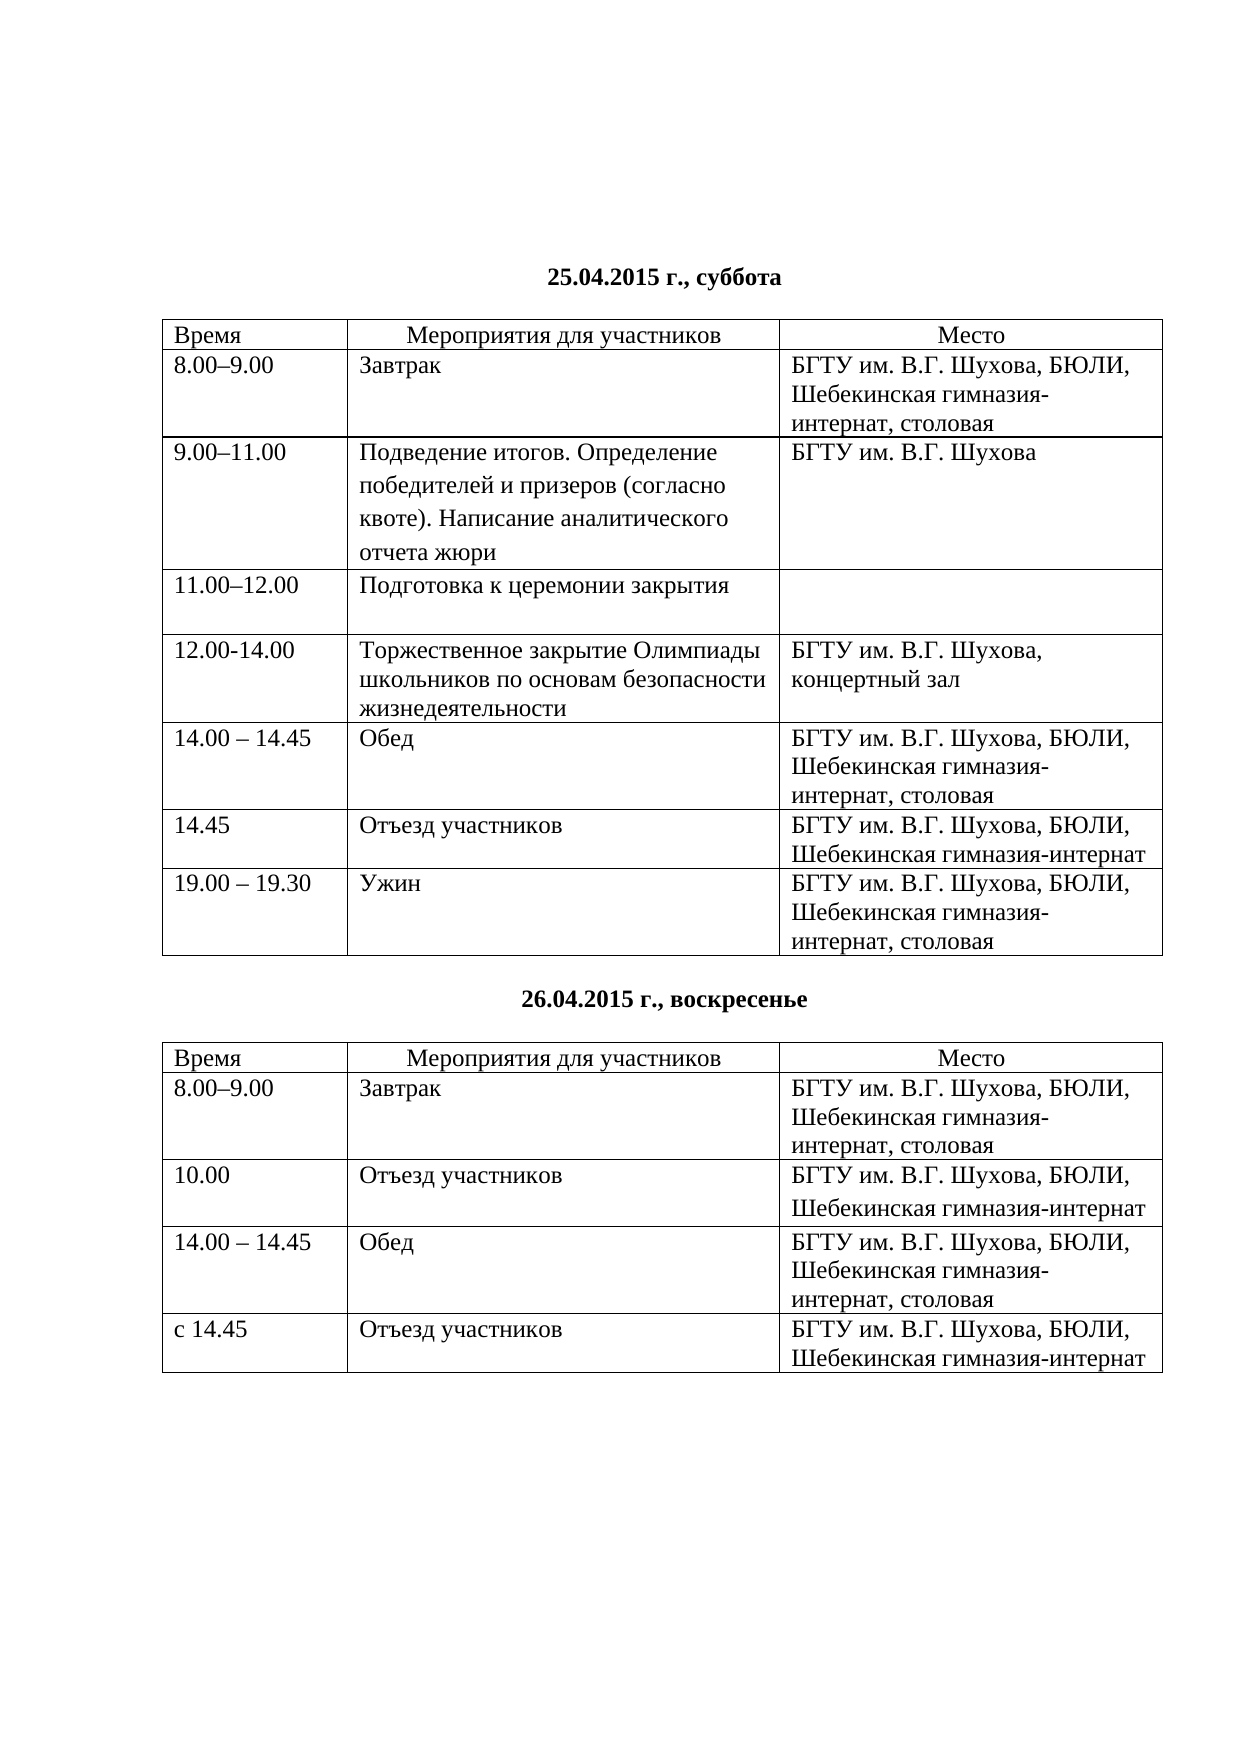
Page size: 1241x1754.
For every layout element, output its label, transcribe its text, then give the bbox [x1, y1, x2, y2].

table_cell Обед [348, 1227, 779, 1313]
table_cell Завтрак [348, 350, 779, 436]
table_cell Торжественное закрытие Олимпиады школьников по основам безопасности жизнедеятельности [348, 635, 779, 722]
table_cell БГТУ им. В.Г. Шухова, БЮЛИ, Шебекинская гимназия-интернат [780, 810, 1162, 867]
text 26.04.2015 г., воскресенье [177, 984, 1152, 1013]
table_cell БГТУ им. В.Г. Шухова, концертный зал [780, 635, 1162, 722]
table_cell Ужин [348, 869, 779, 955]
table_cell БГТУ им. В.Г. Шухова, БЮЛИ, Шебекинская гимназия-интернат, столовая [780, 350, 1162, 436]
table_cell Обед [348, 723, 779, 809]
table_header Место [780, 1043, 1162, 1072]
table_cell 8.00–9.00 [163, 350, 347, 436]
table_cell Подготовка к церемонии закрытия [348, 570, 779, 634]
table_cell Подведение итогов. Определение победителей и призеров (согласно квоте). Написание аналитического отчета жюри [348, 438, 779, 569]
table_cell 19.00 – 19.30 [163, 869, 347, 955]
table_cell БГТУ им. В.Г. Шухова, БЮЛИ, Шебекинская гимназия-интернат [780, 1314, 1162, 1372]
table_header Время [163, 320, 347, 349]
table_cell 14.45 [163, 810, 347, 867]
table_cell Отъезд участников [348, 1160, 779, 1226]
table_cell БГТУ им. В.Г. Шухова, БЮЛИ, Шебекинская гимназия-интернат, столовая [780, 1073, 1162, 1159]
table_cell 9.00–11.00 [163, 438, 347, 569]
table_cell 12.00-14.00 [163, 635, 347, 722]
table_cell [780, 570, 1162, 634]
table_cell 8.00–9.00 [163, 1073, 347, 1159]
table_header Мероприятия для участников [348, 1043, 779, 1072]
table_header Время [163, 1043, 347, 1072]
table_cell 10.00 [163, 1160, 347, 1226]
table_cell БГТУ им. В.Г. Шухова, БЮЛИ, Шебекинская гимназия-интернат, столовая [780, 869, 1162, 955]
table_cell БГТУ им. В.Г. Шухова, БЮЛИ, Шебекинская гимназия-интернат, столовая [780, 723, 1162, 809]
table_cell 11.00–12.00 [163, 570, 347, 634]
table_cell БГТУ им. В.Г. Шухова [780, 438, 1162, 569]
table_cell 14.00 – 14.45 [163, 1227, 347, 1313]
table_cell с 14.45 [163, 1314, 347, 1372]
text 25.04.2015 г., суббота [177, 262, 1152, 291]
table_cell Отъезд участников [348, 1314, 779, 1372]
table_cell БГТУ им. В.Г. Шухова, БЮЛИ, Шебекинская гимназия-интернат, столовая [780, 1227, 1162, 1313]
table_cell Отъезд участников [348, 810, 779, 867]
table_header Мероприятия для участников [348, 320, 779, 349]
table_cell Завтрак [348, 1073, 779, 1159]
table_header Место [780, 320, 1162, 349]
table_cell БГТУ им. В.Г. Шухова, БЮЛИ, Шебекинская гимназия-интернат [780, 1160, 1162, 1226]
table_cell 14.00 – 14.45 [163, 723, 347, 809]
